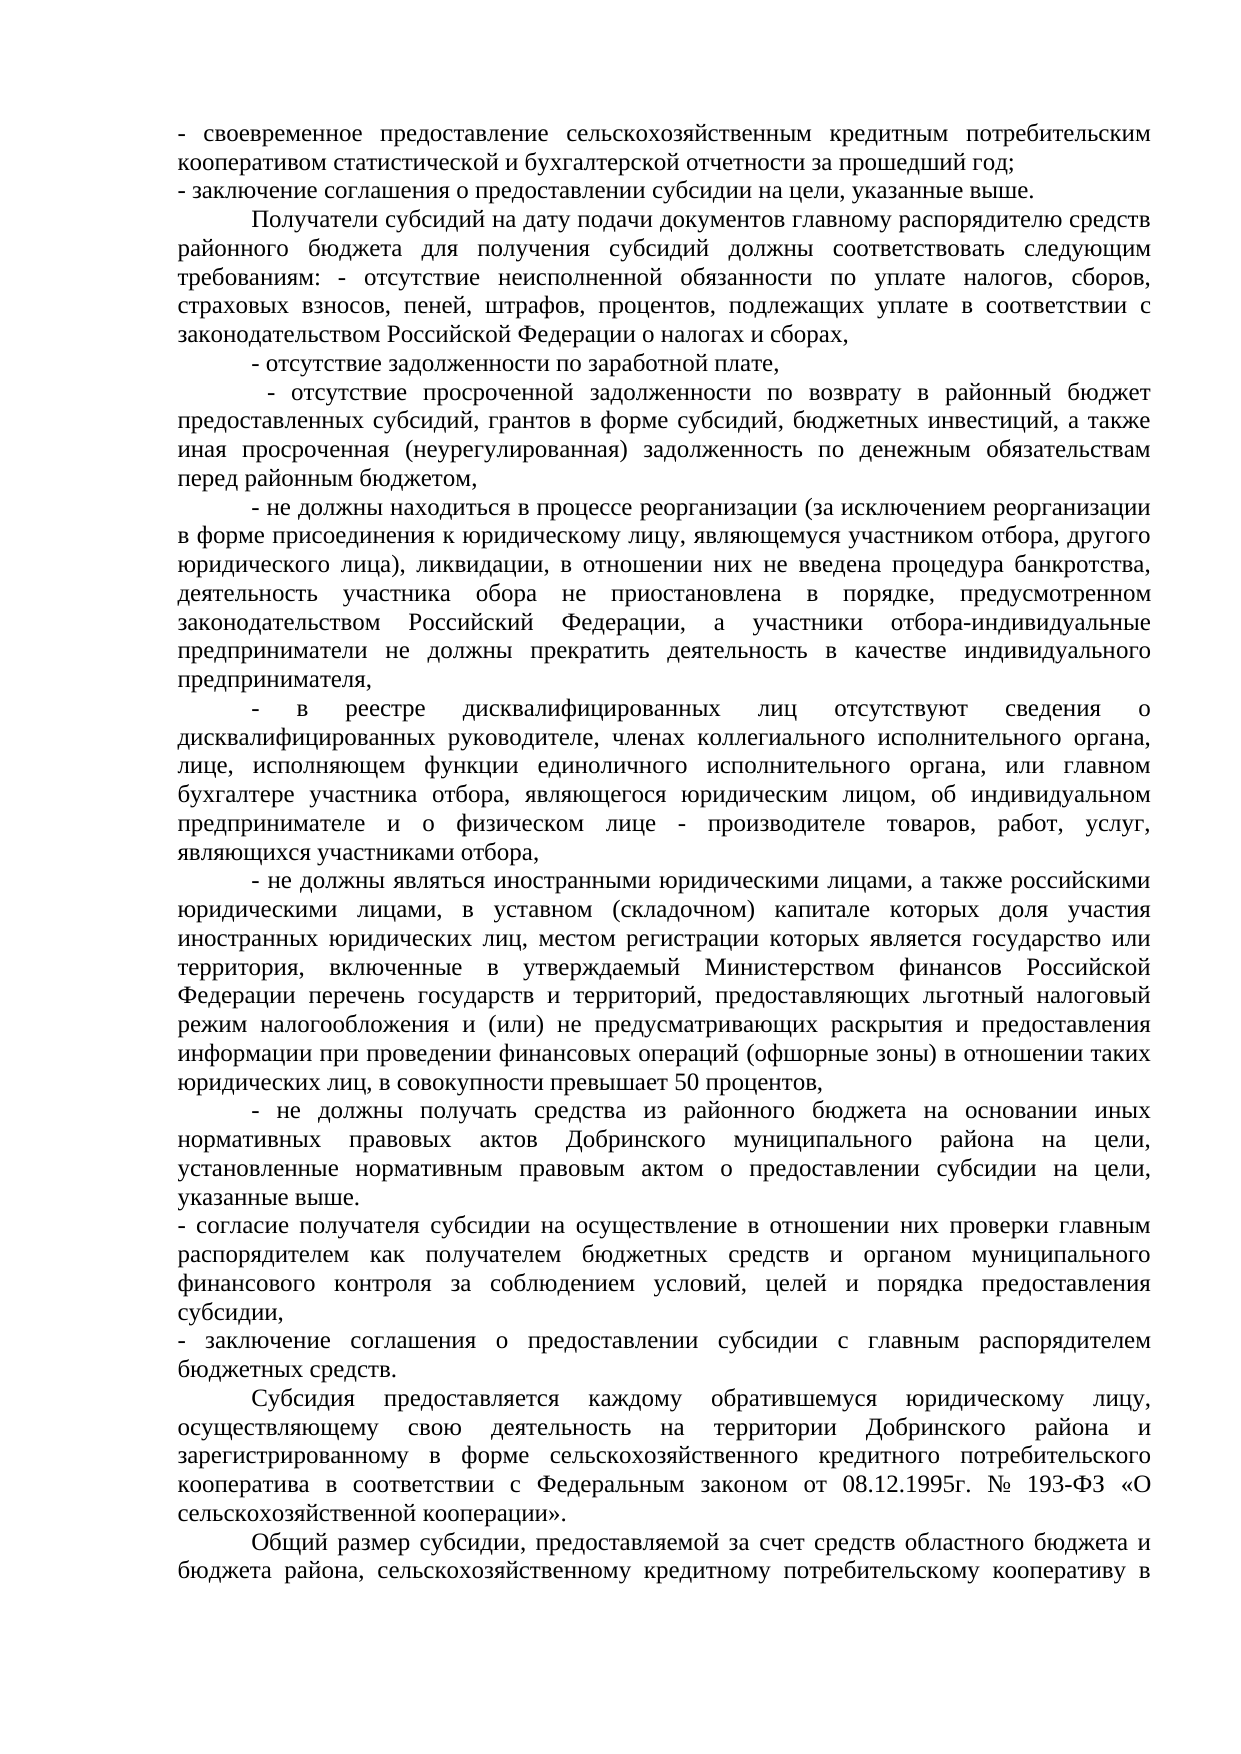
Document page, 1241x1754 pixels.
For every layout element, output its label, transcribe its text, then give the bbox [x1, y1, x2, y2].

text Субсидия предоставляется каждому обратившемуся юридическому лицу, осуществляющему свою деятельность на территории Добринского района и зарегистрированному в форме сельскохозяйственного кредитного потребительского кооператива в соответствии с Федеральным законом от 08.12.1995г. № 193-ФЗ «О сельскохозяйственной кооперации». [177, 1383, 1152, 1527]
text - отсутствие просроченной задолженности по возврату в районный бюджет предоставленных субсидий, грантов в форме субсидий, бюджетных инвестиций, а также иная просроченная (неурегулированная) задолженность по денежным обязательствам перед районным бюджетом, [177, 377, 1152, 492]
text - в реестре дисквалифицированных лиц отсутствуют сведения о дисквалифицированных руководителе, членах коллегиального исполнительного органа, лице, исполняющем функции единоличного исполнительного органа, или главном бухгалтере участника отбора, являющегося юридическим лицом, об индивидуальном предпринимателе и о физическом лице - производителе товаров, работ, услуг, являющихся участниками отбора, [177, 693, 1152, 866]
text - не должны являться иностранными юридическими лицами, а также российскими юридическими лицами, в уставном (складочном) капитале которых доля участия иностранных юридических лиц, местом регистрации которых является государство или территория, включенные в утверждаемый Министерством финансов Российской Федерации перечень государств и территорий, предоставляющих льготный налоговый режим налогообложения и (или) не предусматривающих раскрытия и предоставления информации при проведении финансовых операций (офшорные зоны) в отношении таких юридических лиц, в совокупности превышает 50 процентов, [177, 866, 1152, 1096]
text - согласие получателя субсидии на осуществление в отношении них проверки главным распорядителем как получателем бюджетных средств и органом муниципального финансового контроля за соблюдением условий, целей и порядка предоставления субсидии, [177, 1211, 1152, 1326]
text Получатели субсидий на дату подачи документов главному распорядителю средств районного бюджета для получения субсидий должны соответствовать следующим требованиям: - отсутствие неисполненной обязанности по уплате налогов, сборов, страховых взносов, пеней, штрафов, процентов, подлежащих уплате в соответствии с законодательством Российской Федерации о налогах и сборах, [177, 204, 1152, 348]
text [177, 1527, 1152, 1584]
text - заключение соглашения о предоставлении субсидии на цели, указанные выше. [177, 176, 1152, 204]
text - не должны получать средства из районного бюджета на основании иных нормативных правовых актов Добринского муниципального района на цели, установленные нормативным правовым актом о предоставлении субсидии на цели, указанные выше. [177, 1096, 1152, 1211]
text - отсутствие задолженности по заработной плате, [177, 348, 1152, 377]
text - не должны находиться в процессе реорганизации (за исключением реорганизации в форме присоединения к юридическому лицу, являющемуся участником отбора, другого юридического лица), ликвидации, в отношении них не введена процедура банкротства, деятельность участника обора не приостановлена в порядке, предусмотренном законодательством Российский Федерации, а участники отбора-индивидуальные предприниматели не должны прекратить деятельность в качестве индивидуального предпринимателя, [177, 492, 1152, 693]
text - своевременное предоставление сельскохозяйственным кредитным потребительским кооперативом статистической и бухгалтерской отчетности за прошедший год; [177, 118, 1152, 176]
text - заключение соглашения о предоставлении субсидии с главным распорядителем бюджетных средств. [177, 1326, 1152, 1383]
